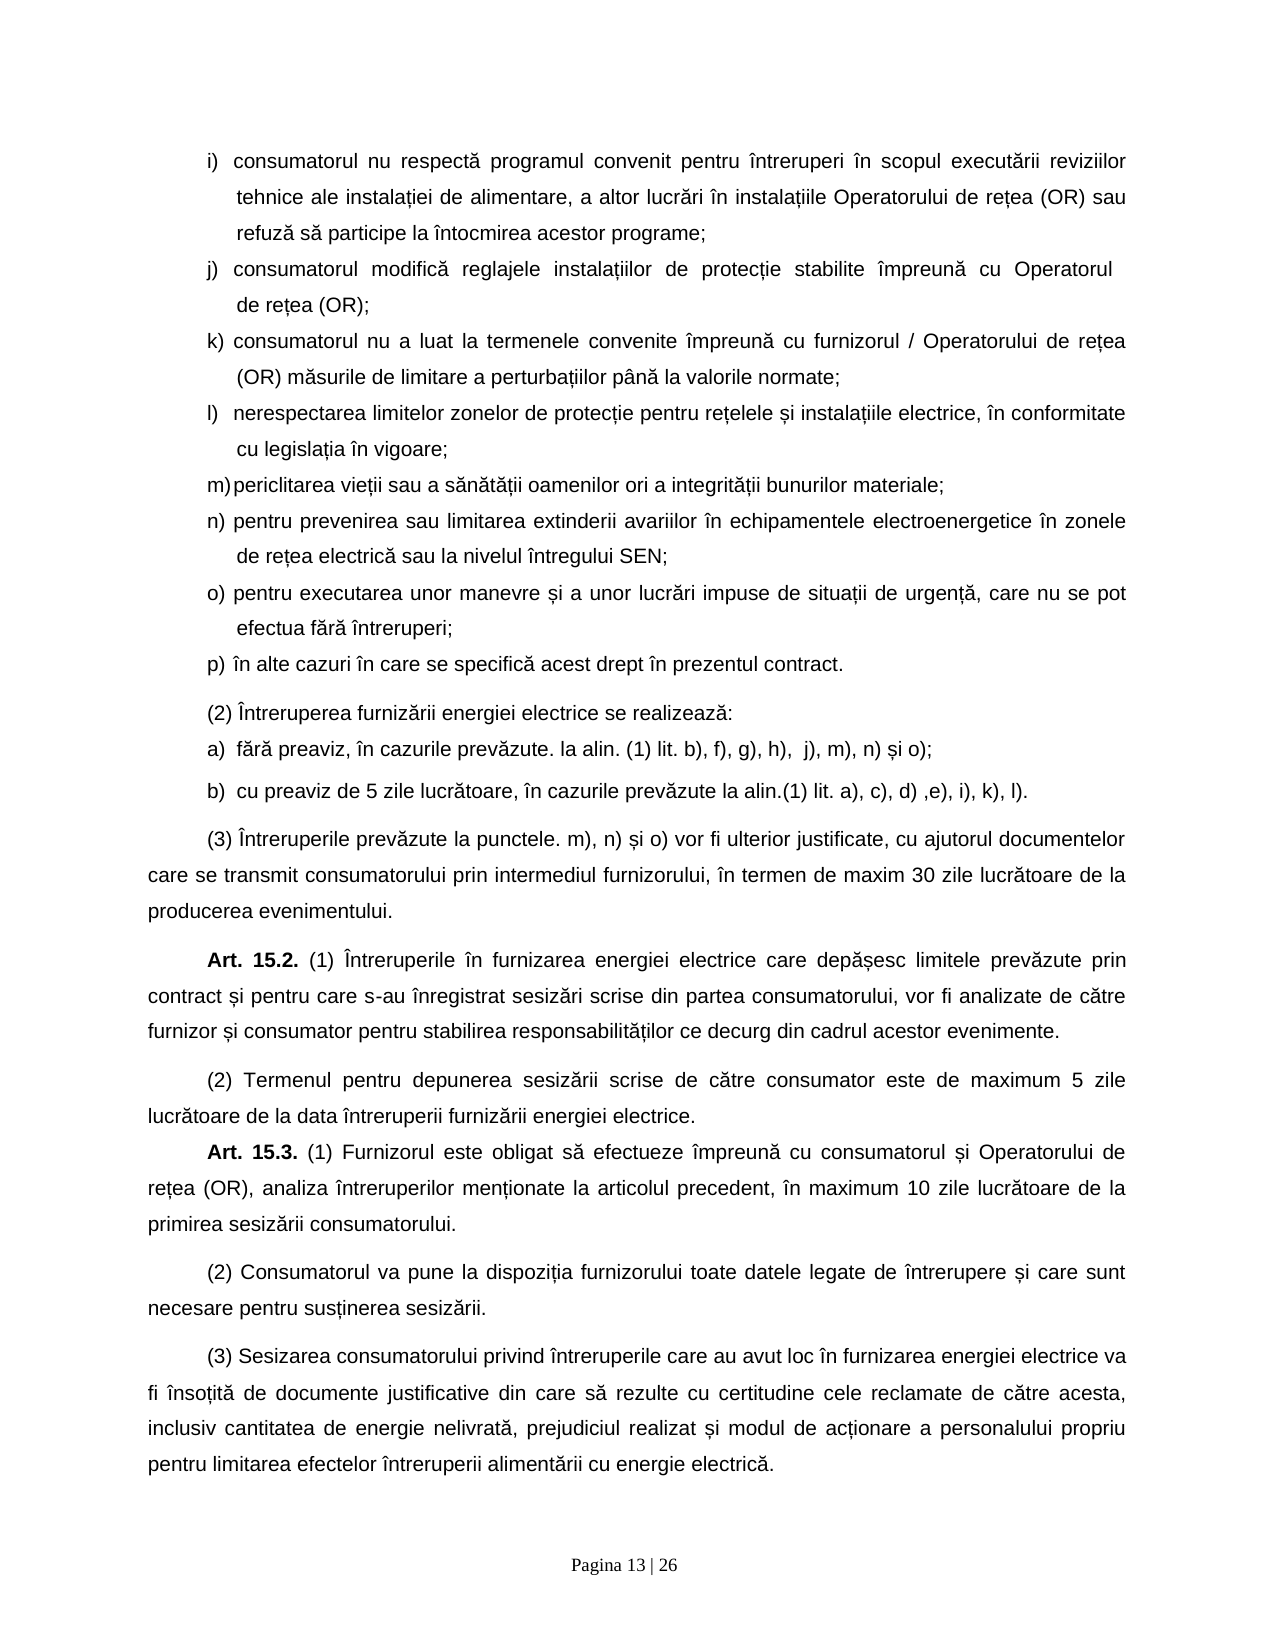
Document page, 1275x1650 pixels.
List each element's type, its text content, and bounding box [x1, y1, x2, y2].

text (2) Termenul pentru depunerea sesizării scrise de către consumator este de maximum 5 zile lucrătoare de la data întreruperii furnizării energiei electrice. [148, 1068, 1127, 1128]
text (3) Sesizarea consumatorului privind întreruperile care au avut loc în furnizarea energiei electrice va fi însoțită de documente justificative din care să rezulte cu certitudine cele reclamate de către acesta, inclusiv cantitatea de energie nelivrată, prejudiciul realizat și modul de acționare a personalului propriu pentru limitarea efectelor întreruperii alimentării cu energie electrică. [148, 1344, 1127, 1476]
list pentru prevenirea sau limitarea extinderii avariilor în echipamentele electroenergetice în zonele de rețea electrică sau la nivelul întregului SEN; [207, 508, 1127, 568]
list nerespectarea limitelor zonelor de protecție pentru rețelele și instalațiile electrice, în conformitate cu legislația în vigoare; [207, 401, 1127, 461]
list periclitarea vieții sau a sănătății oamenilor ori a integrității bunurilor materiale; [207, 472, 1127, 496]
list consumatorul nu respectă programul convenit pentru întreruperi în scopul executării reviziilor tehnice ale instalației de alimentare, a altor lucrări în instalațiile Operatorului de rețea (OR) sau refuză să participe la întocmirea acestor programe; [207, 149, 1127, 245]
list în alte cazuri în care se specifică acest drept în prezentul contract. [207, 652, 1127, 676]
list pentru executarea unor manevre și a unor lucrări impuse de situații de urgență, care nu se pot efectua fără întreruperi; [207, 580, 1127, 640]
list fără preaviz, în cazurile prevăzute. la alin. (1) lit. b), f), g), h), j), m), n) și o); [207, 737, 1127, 761]
list cu preaviz de 5 zile lucrătoare, în cazurile prevăzute la alin.(1) lit. a), c), d) ,e), i), k), l). [207, 779, 1152, 803]
text Art. 15.2. (1) Întreruperile în furnizarea energiei electrice care depășesc limitele prevăzute prin contract și pentru care s-au înregistrat sesizări scrise din partea consumatorului, vor fi analizate de către furnizor și consumator pentru stabilirea responsabilităților ce decurg din cadrul acestor evenimente. [148, 947, 1127, 1043]
text (2) Consumatorul va pune la dispoziția furnizorului toate datele legate de întrerupere și care sunt necesare pentru susținerea sesizării. [148, 1260, 1127, 1320]
text Art. 15.3. (1) Furnizorul este obligat să efectueze împreună cu consumatorul și Operatorului de rețea (OR), analiza întreruperilor menționate la articolul precedent, în maximum 10 zile lucrătoare de la primirea sesizării consumatorului. [148, 1140, 1127, 1236]
list consumatorul modifică reglajele instalațiilor de protecție stabilite împreună cu Operatorul de rețea (OR); [207, 257, 1127, 317]
text (2) Întreruperea furnizării energiei electrice se realizează: [148, 701, 1127, 724]
list consumatorul nu a luat la termenele convenite împreună cu furnizorul / Operatorului de rețea (OR) măsurile de limitare a perturbațiilor până la valorile normate; [207, 329, 1127, 389]
text (3) Întreruperile prevăzute la punctele. m), n) și o) vor fi ulterior justificate, cu ajutorul documentelor care se transmit consumatorului prin intermediul furnizorului, în termen de maxim 30 zile lucrătoare de la producerea evenimentului. [148, 827, 1127, 923]
